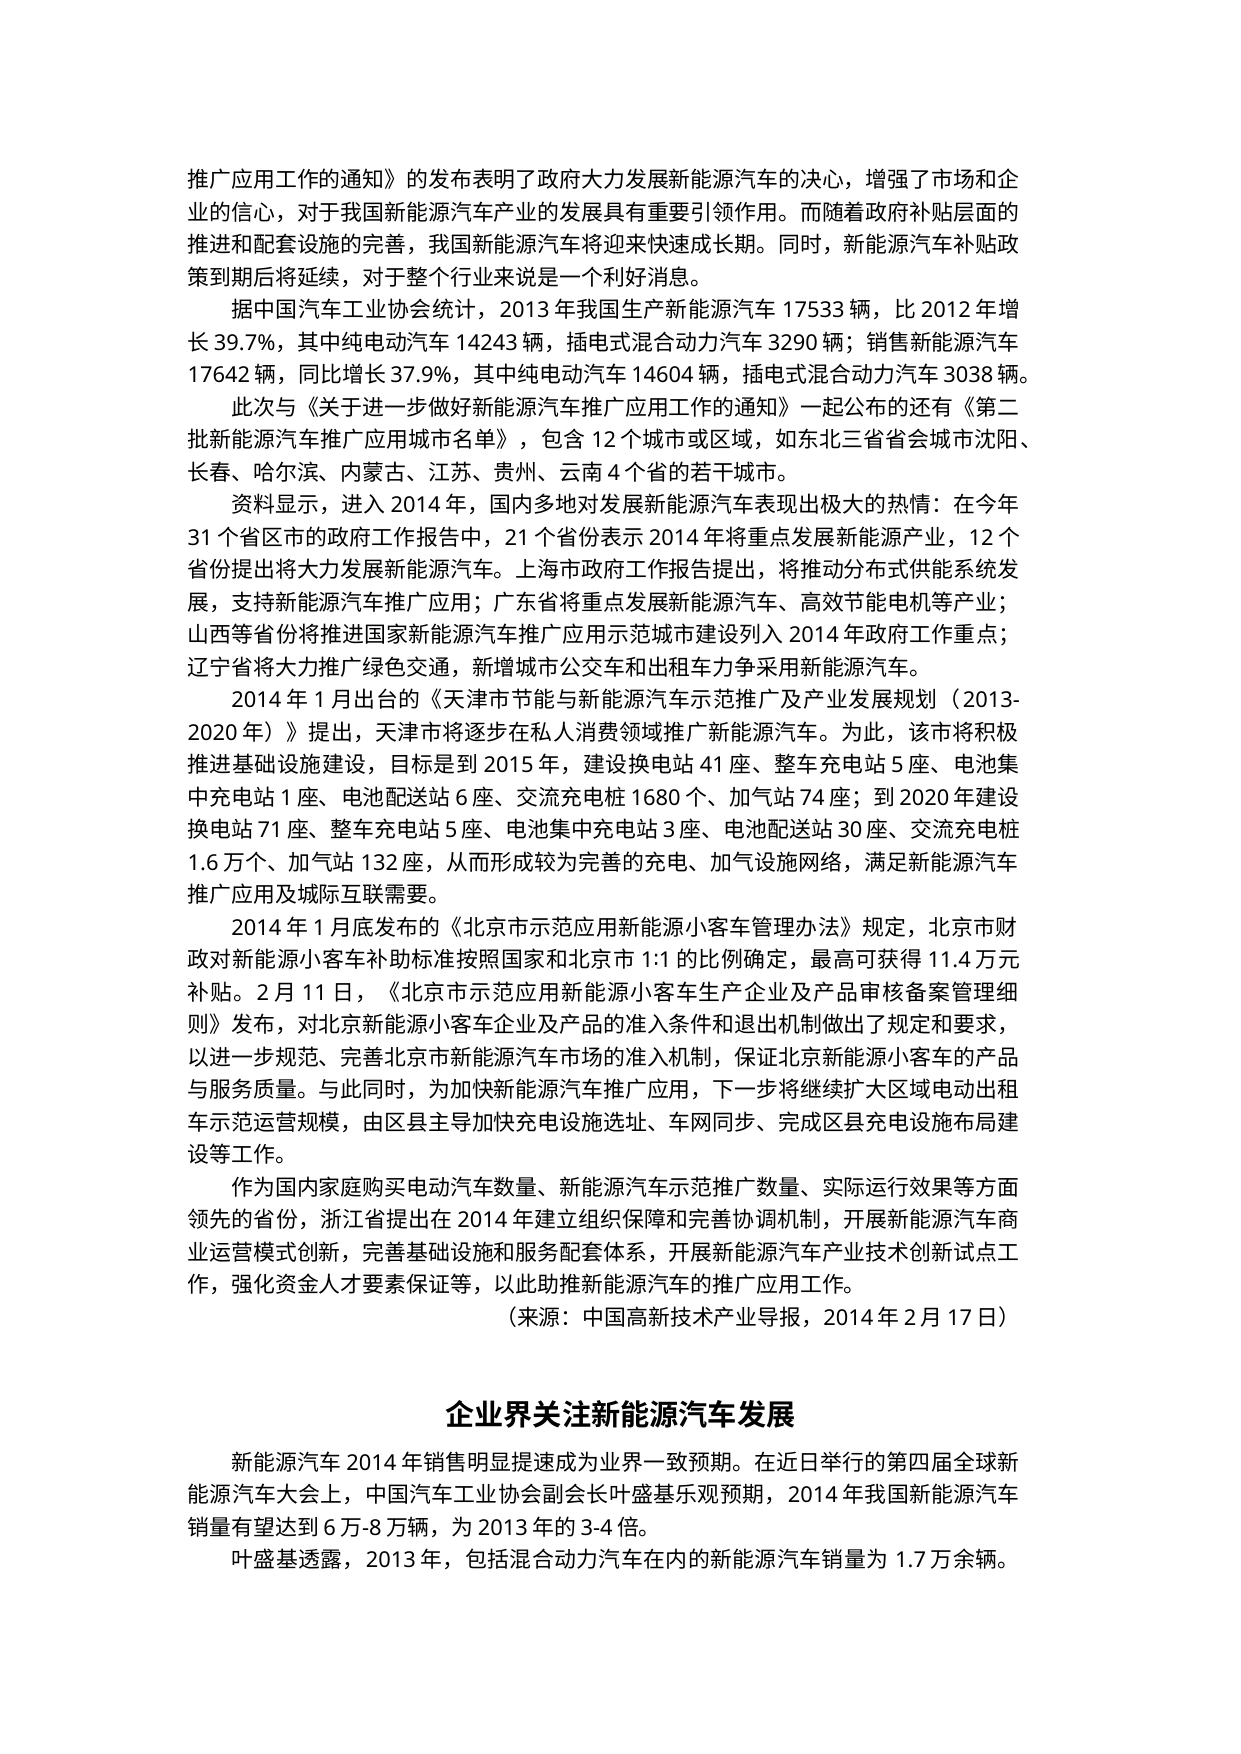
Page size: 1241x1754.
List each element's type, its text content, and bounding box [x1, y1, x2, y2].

title 企业界关注新能源汽车发展 [187, 1380, 1053, 1445]
text 2014年1月出台的《天津市节能与新能源汽车示范推广及产业发展规划（2013-2020年）》提出，天津市将逐步在私人消费领域推广新能源汽车。为此，该市将积极推进基础设施建设，目标是到2015年，建设换电站41座、整车充电站5座、电池集中充电站1座、电池配送站6座、交流充电桩1680个、加气站74座；到2020年建设换电站71座、整车充电站5座、电池集中充电站3座、电池配送站30座、交流充电桩1.6万个、加气站 132座，从而形成较为完善的充电、加气设施网络，满足新能源汽车推广应用及城际互联需要。 [187, 682, 1020, 909]
text 新能源汽车2014年销售明显提速成为业界一致预期。在近日举行的第四届全球新能源汽车大会上，中国汽车工业协会副会长叶盛基乐观预期，2014年我国新能源汽车销量有望达到6万-8万辆，为2013年的3-4倍。 [187, 1445, 1020, 1542]
text （来源：中国高新技术产业导报，2014年2月17日） [187, 1299, 1020, 1332]
text 2014年1月底发布的《北京市示范应用新能源小客车管理办法》规定，北京市财政对新能源小客车补助标准按照国家和北京市1∶1的比例确定，最高可获得11.4万元补贴。2月11日，《北京市示范应用新能源小客车生产企业及产品审核备案管理细则》发布，对北京新能源小客车企业及产品的准入条件和退出机制做出了规定和要求，以进一步规范、完善北京市新能源汽车市场的准入机制，保证北京新能源小客车的产品与服务质量。与此同时，为加快新能源汽车推广应用，下一步将继续扩大区域电动出租车示范运营规模，由区县主导加快充电设施选址、车网同步、完成区县充电设施布局建设等工作。 [187, 909, 1020, 1169]
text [187, 1542, 1020, 1575]
text 此次与《关于进一步做好新能源汽车推广应用工作的通知》一起公布的还有《第二批新能源汽车推广应用城市名单》，包含12个城市或区域，如东北三省省会城市沈阳、长春、哈尔滨、内蒙古、江苏、贵州、云南4个省的若干城市。 [187, 389, 1020, 487]
text 据中国汽车工业协会统计，2013年我国生产新能源汽车17533辆，比2012年增长39.7%，其中纯电动汽车14243辆，插电式混合动力汽车3290辆；销售新能源汽车17642辆，同比增长37.9%，其中纯电动汽车14604辆，插电式混合动力汽车3038辆。 [187, 292, 1020, 389]
text 作为国内家庭购买电动汽车数量、新能源汽车示范推广数量、实际运行效果等方面领先的省份，浙江省提出在2014年建立组织保障和完善协调机制，开展新能源汽车商业运营模式创新，完善基础设施和服务配套体系，开展新能源汽车产业技术创新试点工作，强化资金人才要素保证等，以此助推新能源汽车的推广应用工作。 [187, 1169, 1020, 1299]
text 资料显示，进入2014年，国内多地对发展新能源汽车表现出极大的热情：在今年31个省区市的政府工作报告中，21个省份表示2014年将重点发展新能源产业，12个省份提出将大力发展新能源汽车。上海市政府工作报告提出，将推动分布式供能系统发展，支持新能源汽车推广应用；广东省将重点发展新能源汽车、高效节能电机等产业；山西等省份将推进国家新能源汽车推广应用示范城市建设列入2014年政府工作重点；辽宁省将大力推广绿色交通，新增城市公交车和出租车力争采用新能源汽车。 [187, 487, 1020, 682]
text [187, 162, 1020, 292]
